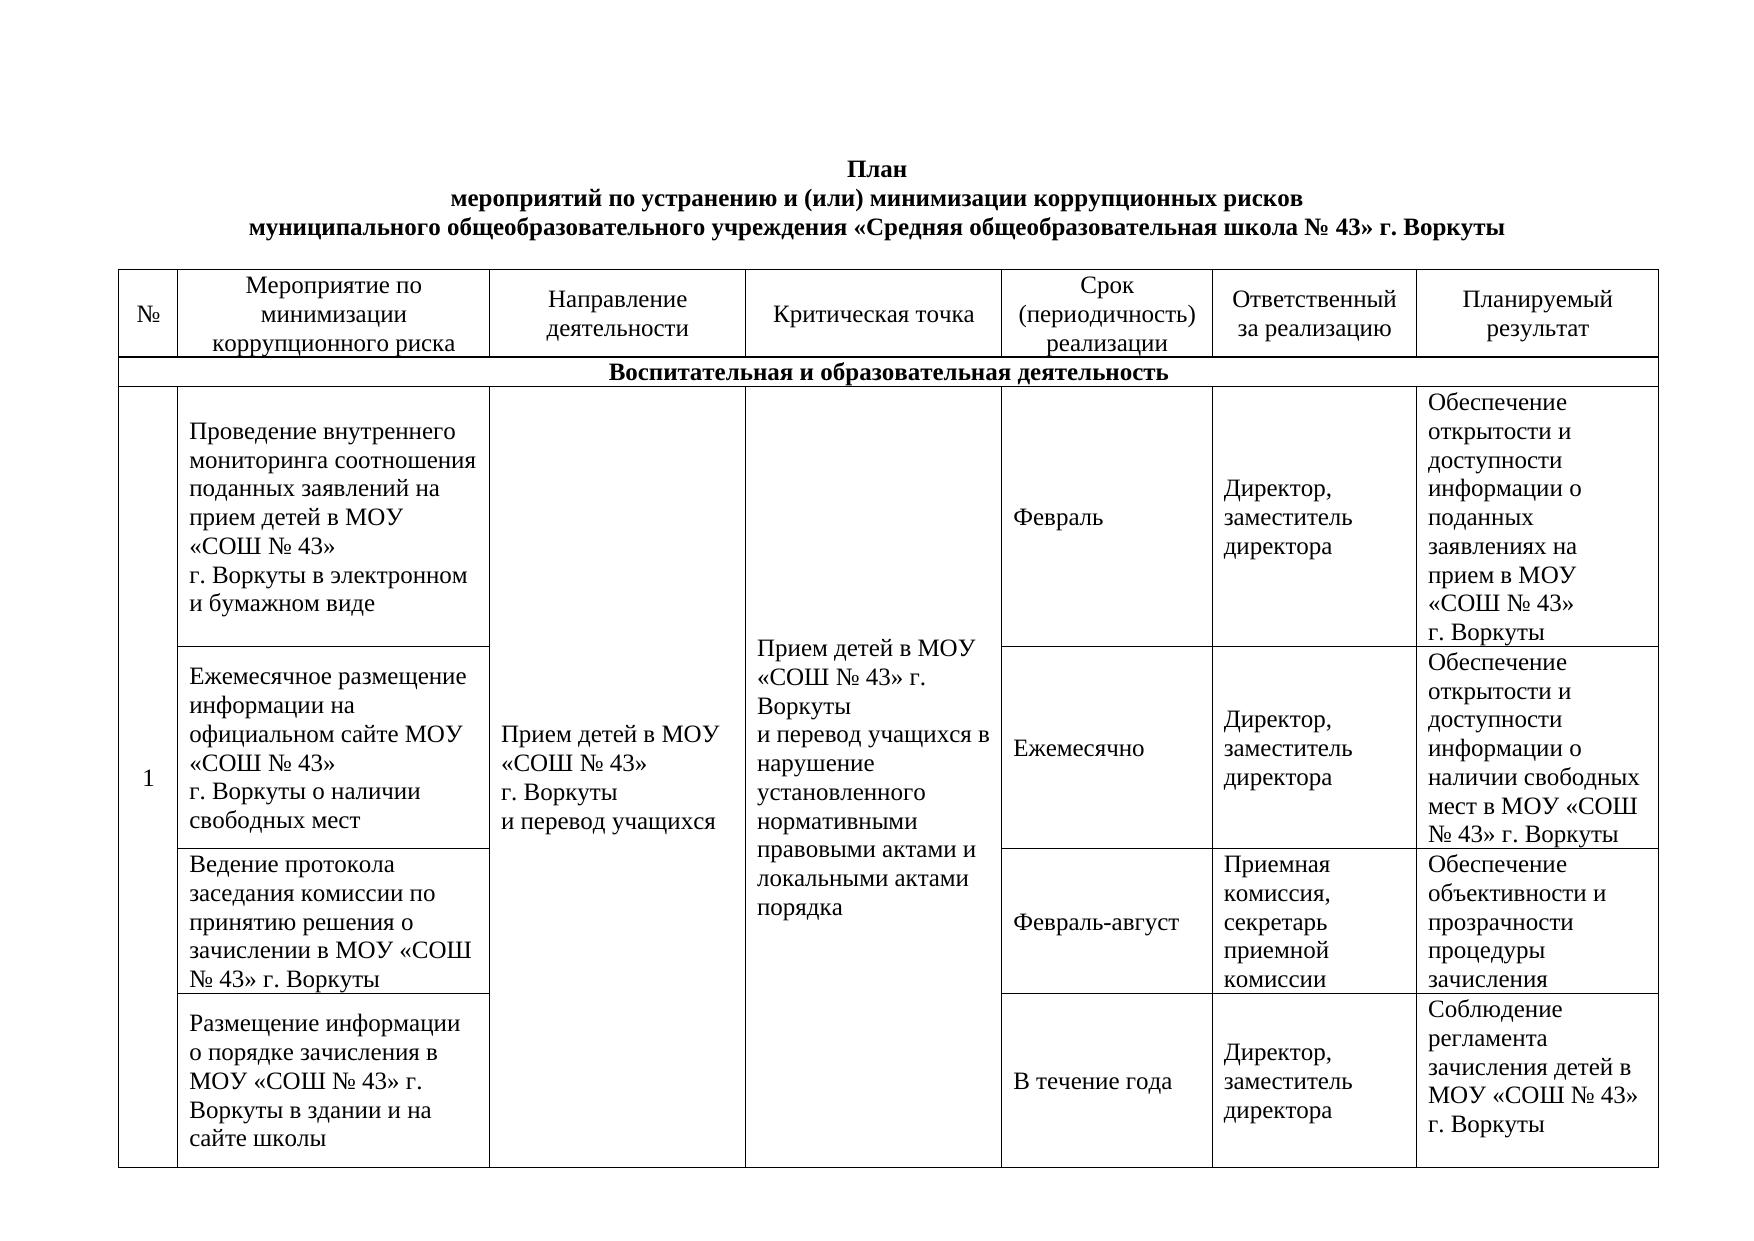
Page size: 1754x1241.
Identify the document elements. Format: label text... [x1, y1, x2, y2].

table_cell Обеспечение открытости и доступности информации о поданных заявлениях на прием в МОУ «СОШ № 43» г. Воркуты [1417, 387, 1658, 646]
table_header Планируемый результат [1417, 270, 1658, 356]
text мероприятий по устранению и (или) минимизации коррупционных рисков [118, 183, 1636, 212]
table_cell 1 [119, 387, 177, 1167]
table_cell Прием детей в МОУ «СОШ № 43» г. Воркуты и перевод учащихся в нарушение установленного нормативными правовыми актами и локальными актами порядка [746, 387, 1001, 1167]
table_cell Обеспечение объективности и прозрачности процедуры зачисления [1417, 849, 1658, 993]
table_cell Обеспечение открытости и доступности информации о наличии свободных мест в МОУ «СОШ № 43» г. Воркуты [1417, 647, 1658, 848]
table_cell Ежемесячно [1002, 647, 1212, 848]
table_header Срок (периодичность) реализации [1002, 270, 1212, 356]
table_cell Прием детей в МОУ «СОШ № 43» г. Воркуты и перевод учащихся [490, 387, 745, 1167]
table_cell Ведение протокола заседания комиссии по принятию решения о зачислении в МОУ «СОШ № 43» г. Воркуты [178, 849, 489, 993]
table_cell Ежемесячное размещение информации на официальном сайте МОУ «СОШ № 43» г. Воркуты о наличии свободных мест [178, 647, 489, 848]
text План [118, 154, 1636, 183]
table_header Критическая точка [746, 270, 1001, 356]
table_cell Директор, заместитель директора [1213, 387, 1416, 646]
table_cell Приемная комиссия, секретарь приемной комиссии [1213, 849, 1416, 993]
table_cell Директор, заместитель директора [1213, 647, 1416, 848]
table_header Ответственный за реализацию [1213, 270, 1416, 356]
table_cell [1213, 994, 1416, 1167]
table_header Мероприятие по минимизации коррупционного риска [178, 270, 489, 356]
table_cell Соблюдение регламента зачисления детей в МОУ «СОШ № 43» г. Воркуты [1417, 994, 1658, 1167]
table_cell В течение года [1002, 994, 1212, 1167]
table_cell Размещение информации о порядке зачисления в МОУ «СОШ № 43» г. Воркуты в здании и на сайте школы [178, 994, 489, 1167]
table_header № [119, 270, 177, 356]
table_cell Февраль [1002, 387, 1212, 646]
table_cell Воспитательная и образовательная деятельность [119, 358, 1658, 386]
table_cell Проведение внутреннего мониторинга соотношения поданных заявлений на прием детей в МОУ «СОШ № 43» г. Воркуты в электронном и бумажном виде [178, 387, 489, 646]
table_header Направление деятельности [490, 270, 745, 356]
table_cell Февраль-август [1002, 849, 1212, 993]
text муниципального общеобразовательного учреждения «Средняя общеобразовательная школа № 43» г. Воркуты [118, 212, 1636, 240]
